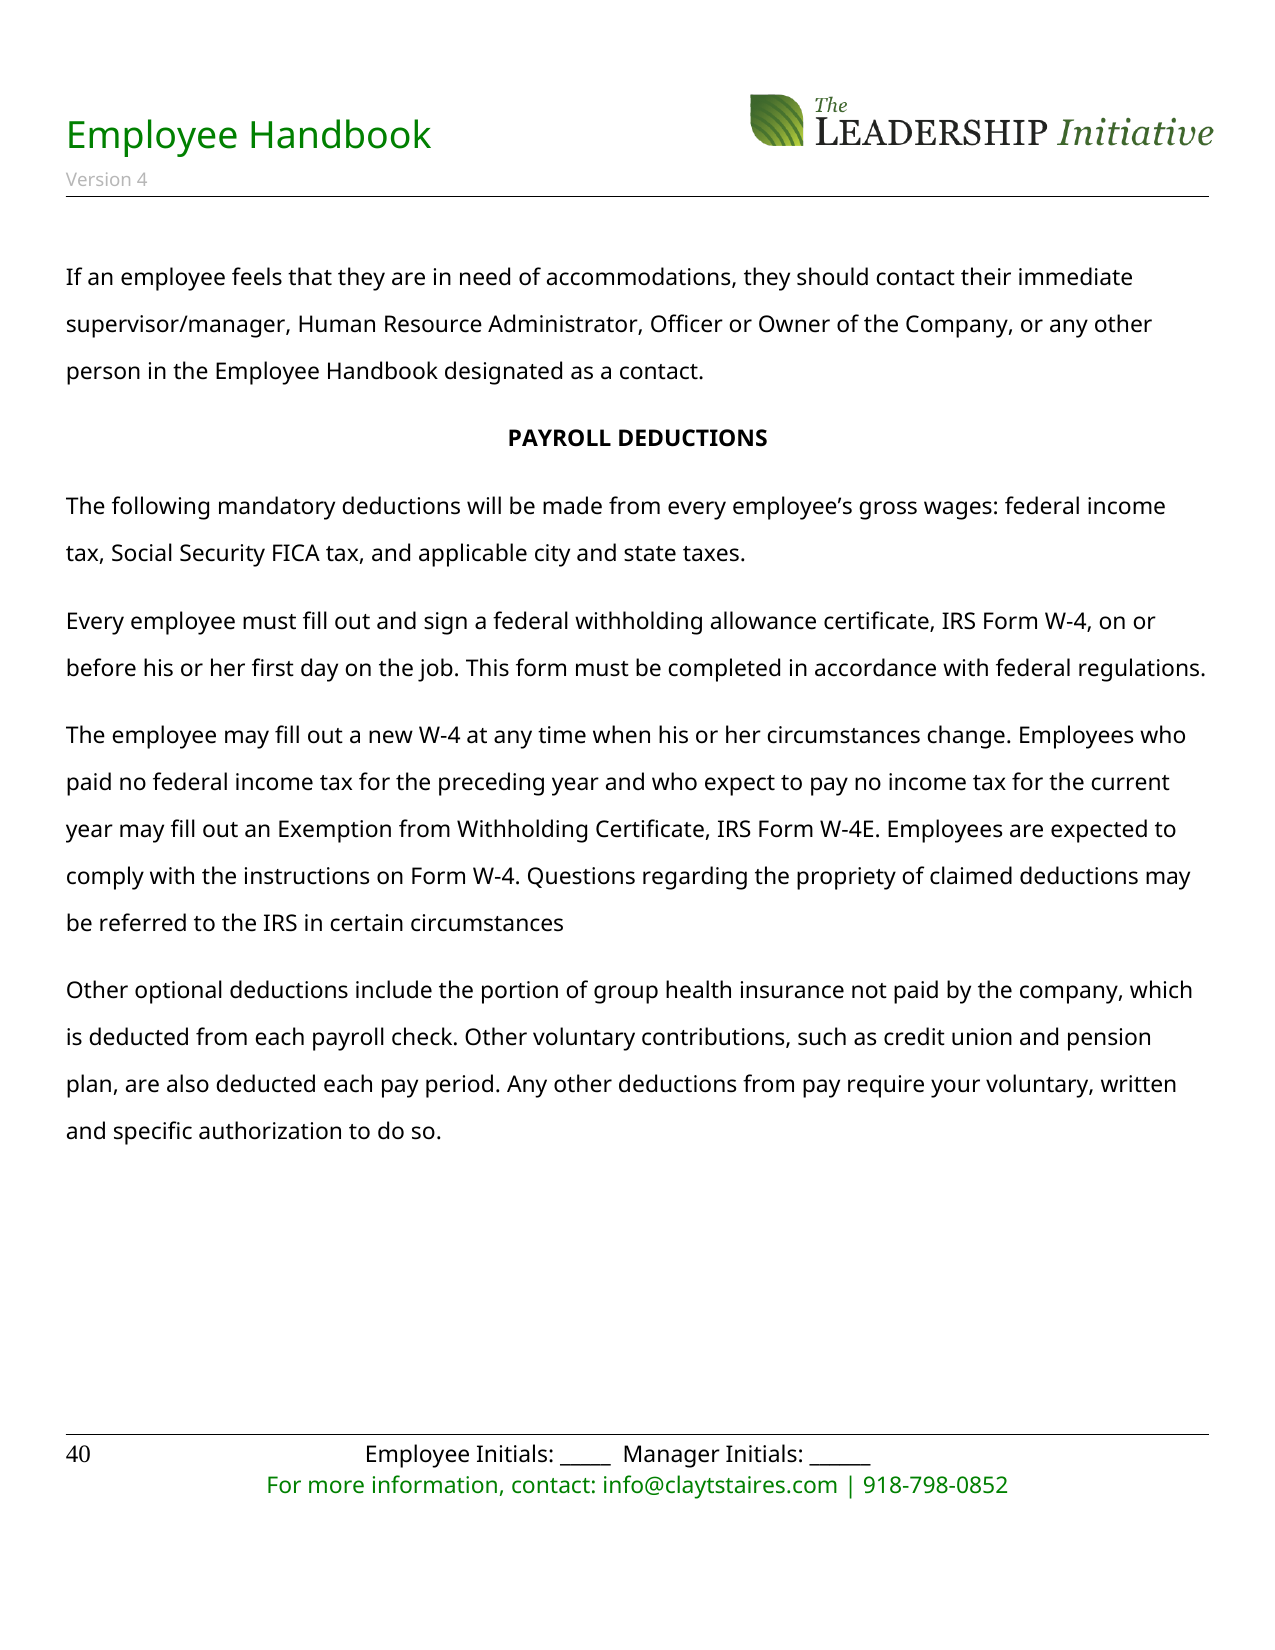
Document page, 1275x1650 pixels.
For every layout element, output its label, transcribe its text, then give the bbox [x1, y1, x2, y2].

picture [746, 89, 1217, 148]
text The employee may fill out a new W-4 at any time when his or her circumstances change. Employees who paid no federal income tax for the preceding year and who expect to pay no income tax for the current year may fill out an Exemption from Withholding Certificate, IRS Form W-4E. Employees are expected to comply with the instructions on Form W-4. Questions regarding the propriety of claimed deductions may be referred to the IRS in certain circumstances [66, 719, 1209, 938]
text PAYROLL DEDUCTIONS [66, 422, 1209, 453]
text Other optional deductions include the portion of group health insurance not paid by the company, which is deducted from each payroll check. Other voluntary contributions, such as credit union and pension plan, are also deducted each pay period. Any other deductions from pay require your voluntary, written and specific authorization to do so. [66, 974, 1209, 1146]
text The following mandatory deductions will be made from every employee’s gross wages: federal income tax, Social Security FICA tax, and applicable city and state taxes. [66, 490, 1209, 568]
text If an employee feels that they are in need of accommodations, they should contact their immediate supervisor/manager, Human Resource Administrator, Officer or Owner of the Company, or any other person in the Employee Handbook designated as a contact. [66, 261, 1209, 386]
text Every employee must fill out and sign a federal withholding allowance certificate, IRS Form W-4, on or before his or her first day on the job. This form must be completed in accordance with federal regulations. [66, 604, 1209, 683]
